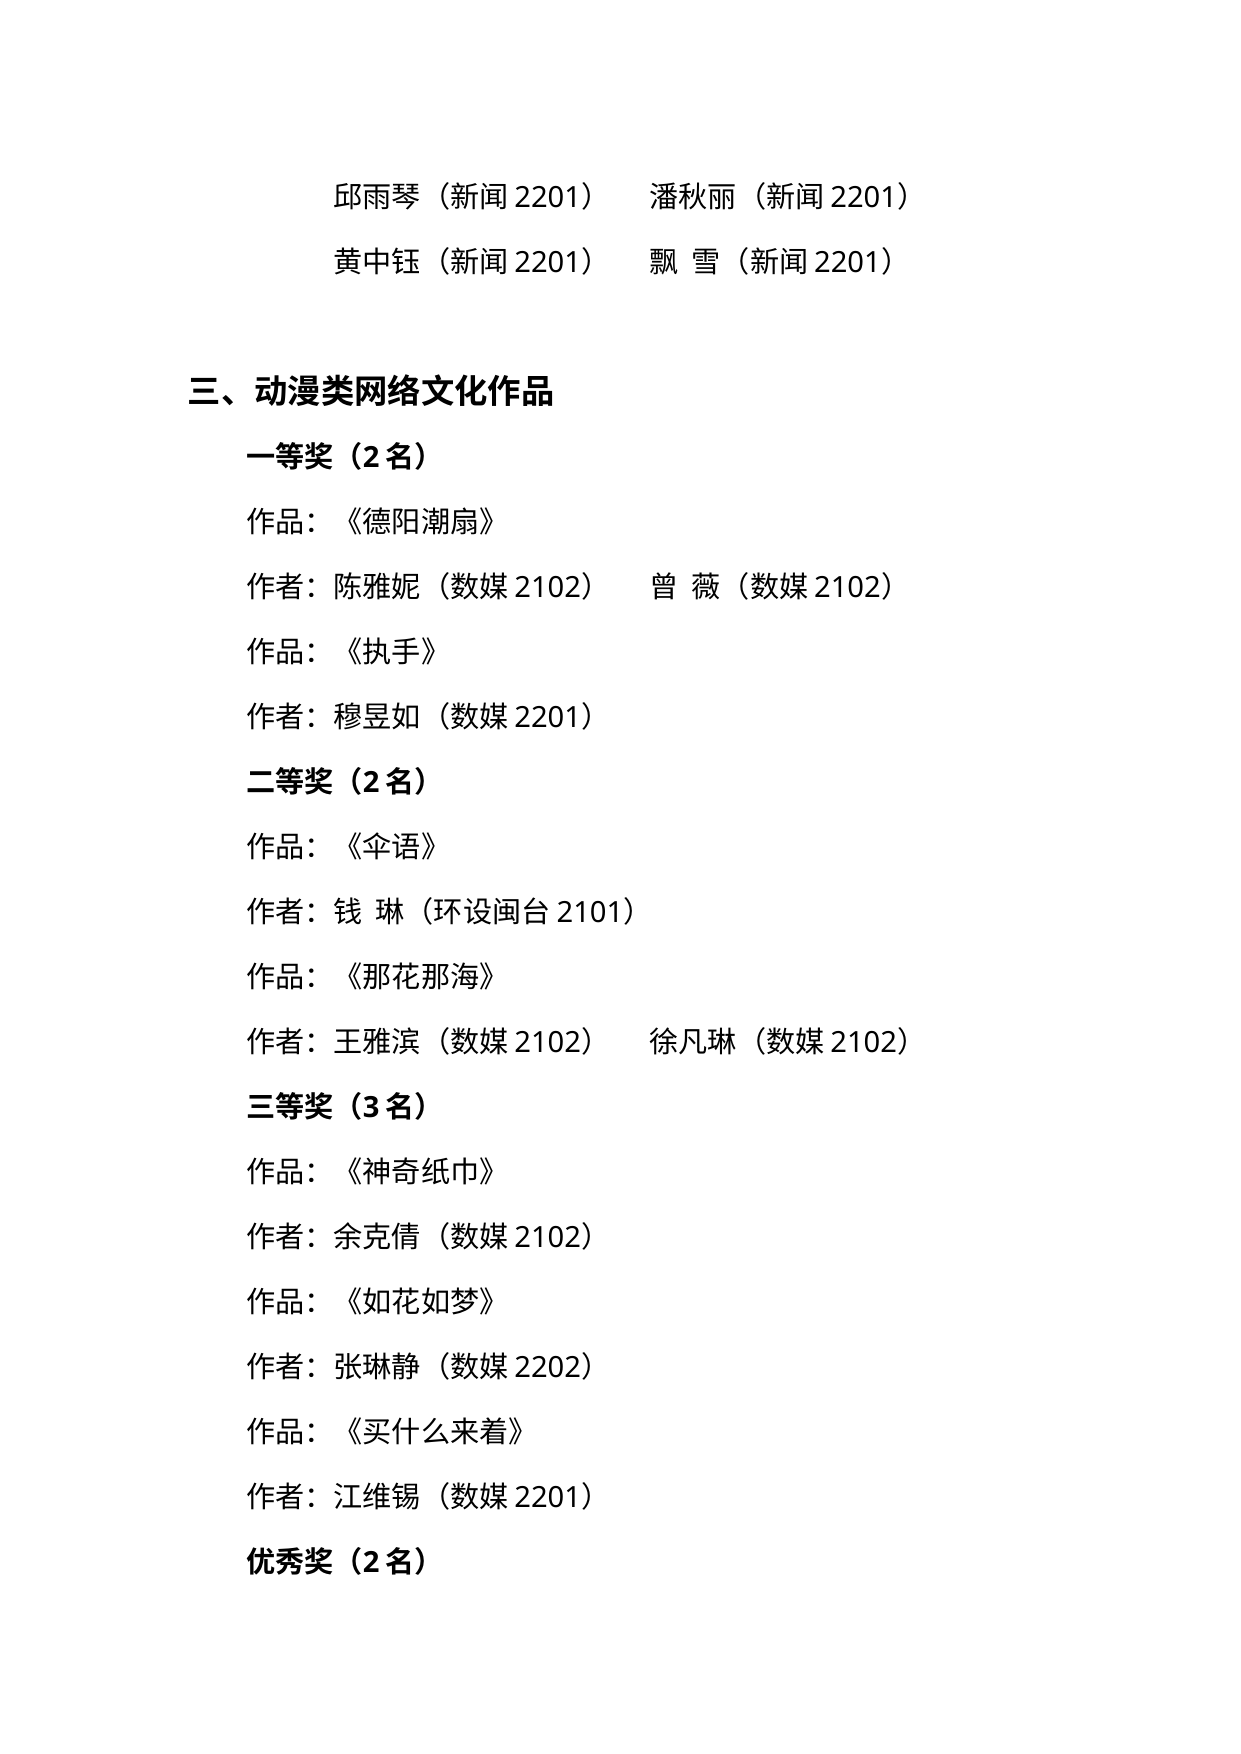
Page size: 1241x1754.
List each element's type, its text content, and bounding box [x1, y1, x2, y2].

text 作者：张琳静（数媒2202） [187, 1332, 1053, 1397]
text 黄中钰（新闻2201） 飘 雪（新闻2201） [187, 227, 1053, 292]
list 作者：陈雅妮（数媒2102） 曾 薇（数媒2102） [187, 552, 1053, 617]
text 作品：《伞语》 [187, 812, 1053, 877]
text 优秀奖（2名） [187, 1527, 1053, 1592]
text 作者：余克倩（数媒2102） [187, 1202, 1053, 1267]
text 作品：《如花如梦》 [187, 1267, 1053, 1332]
text 作品：《那花那海》 [187, 942, 1053, 1007]
text 作品：《神奇纸巾》 [187, 1137, 1053, 1202]
text 三、动漫类网络文化作品 [187, 357, 1053, 422]
text 三等奖（3名） [187, 1072, 1053, 1137]
text 作者：王雅滨（数媒2102） 徐凡琳（数媒2102） [187, 1007, 1053, 1072]
list 作品：《德阳潮扇》 [187, 487, 1053, 552]
text 作者：钱 琳（环设闽台2101） [187, 877, 1053, 942]
text 一等奖（2名） [187, 422, 1053, 487]
list 作者：穆昱如（数媒2201） [187, 682, 1053, 747]
text 作品：《买什么来着》 [187, 1397, 1053, 1462]
text 邱雨琴（新闻2201） 潘秋丽（新闻2201） [187, 162, 1053, 227]
list 作品：《执手》 [187, 617, 1053, 682]
text 二等奖（2名） [187, 747, 1053, 812]
text 作者：江维锡（数媒2201） [187, 1462, 1053, 1527]
